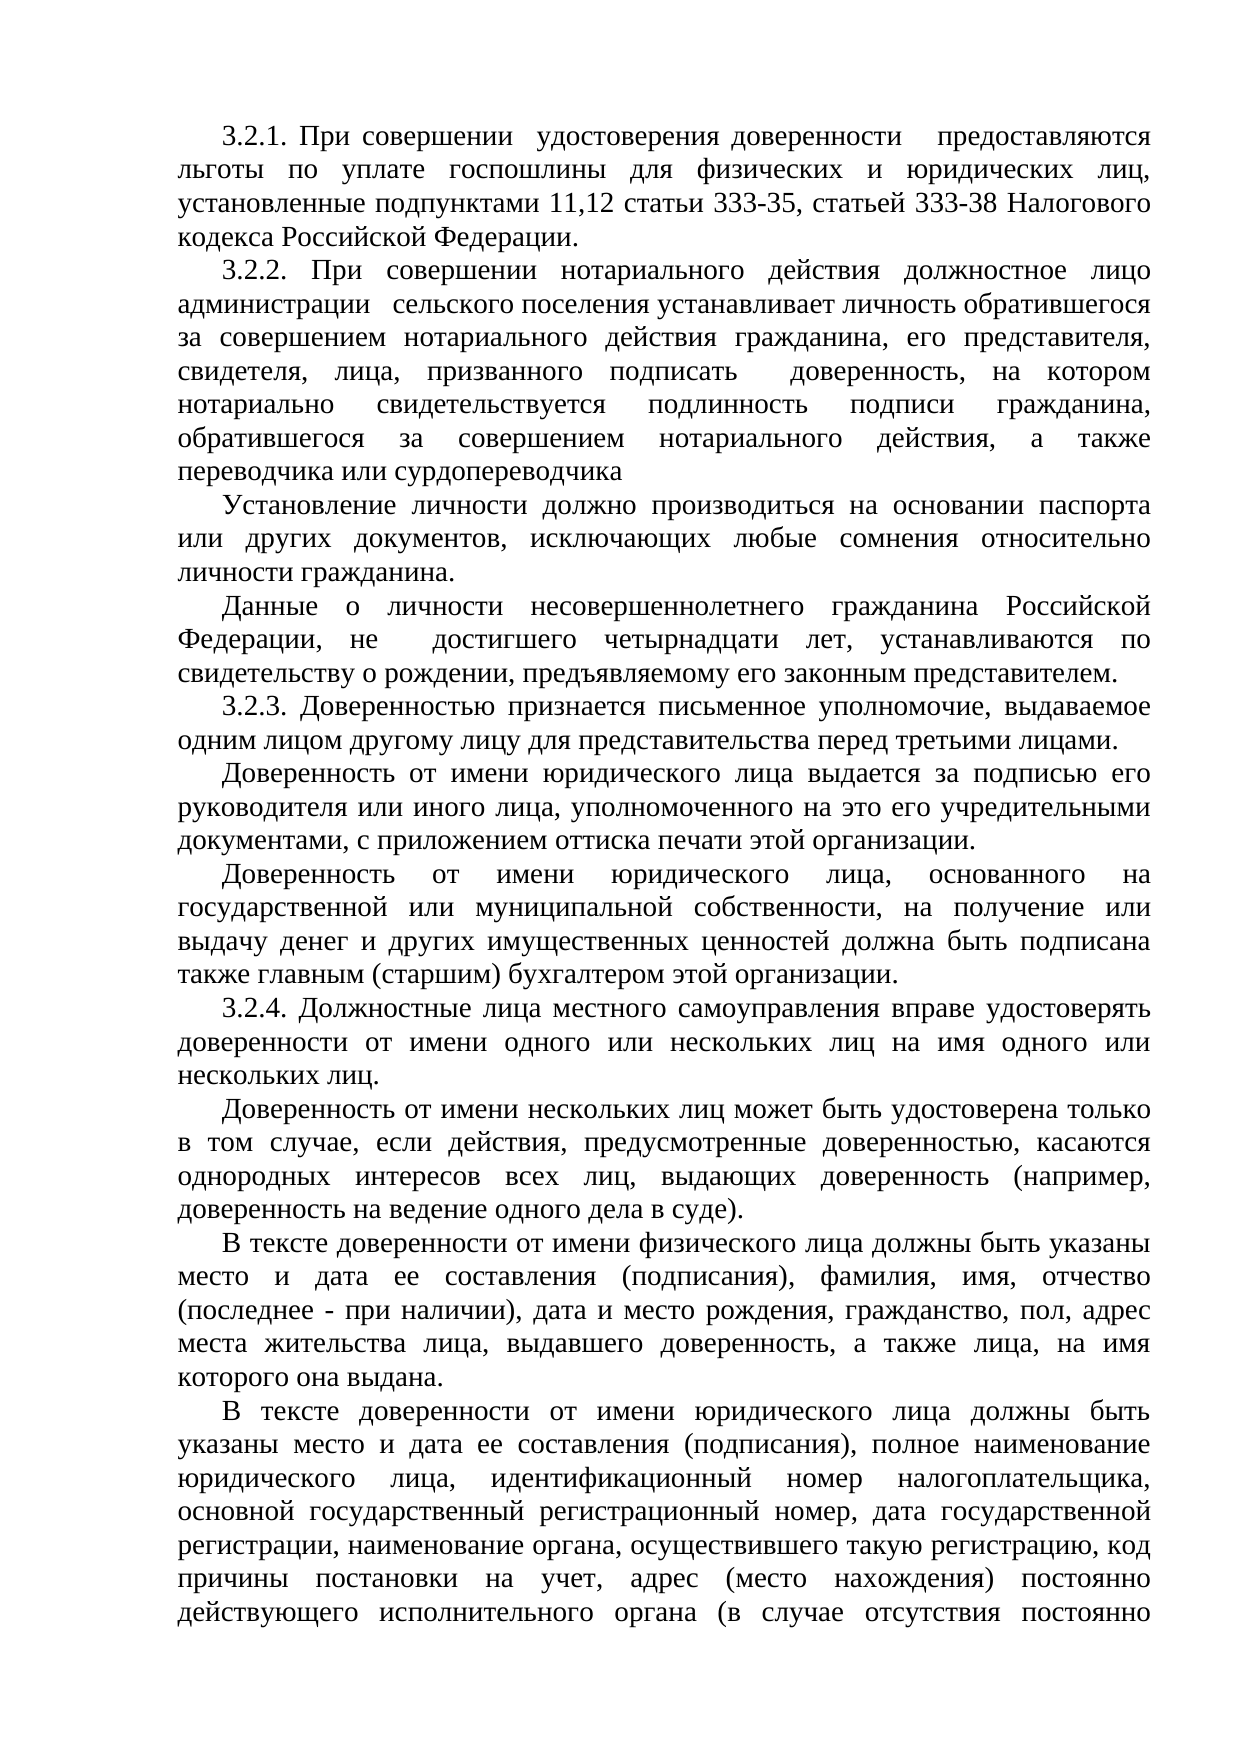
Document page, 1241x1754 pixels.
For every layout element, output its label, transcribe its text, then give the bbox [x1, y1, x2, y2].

text 3.2.1. При совершении удостоверения доверенности предоставляются льготы по уплате госпошлины для физических и юридических лиц, установленные подпунктами 11,12 статьи 333-35, статьей 333-38 Налогового кодекса Российской Федерации. [177, 118, 1152, 252]
text В тексте доверенности от имени физического лица должны быть указаны место и дата ее составления (подписания), фамилия, имя, отчество (последнее - при наличии), дата и место рождения, гражданство, пол, адрес места жительства лица, выдавшего доверенность, а также лица, на имя которого она выдана. [177, 1225, 1152, 1393]
text Данные о личности несовершеннолетнего гражданина Российской Федерации, не достигшего четырнадцати лет, устанавливаются по свидетельству о рождении, предъявляемому его законным представителем. [177, 588, 1152, 688]
text 3.2.3. Доверенностью признается письменное уполномочие, выдаваемое одним лицом другому лицу для представительства перед третьими лицами. [177, 688, 1152, 755]
text 3.2.2. При совершении нотариального действия должностное лицо администрации сельского поселения устанавливает личность обратившегося за совершением нотариального действия гражданина, его представителя, свидетеля, лица, призванного подписать доверенность, на котором нотариально свидетельствуется подлинность подписи гражданина, обратившегося за совершением нотариального действия, а также переводчика или сурдопереводчика [177, 252, 1152, 487]
text 3.2.4. Должностные лица местного самоуправления вправе удостоверять доверенности от имени одного или нескольких лиц на имя одного или нескольких лиц. [177, 990, 1152, 1091]
text Доверенность от имени юридического лица, основанного на государственной или муниципальной собственности, на получение или выдачу денег и других имущественных ценностей должна быть подписана также главным (старшим) бухгалтером этой организации. [177, 856, 1152, 990]
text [177, 1393, 1152, 1627]
text Доверенность от имени нескольких лиц может быть удостоверена только в том случае, если действия, предусмотренные доверенностью, касаются однородных интересов всех лиц, выдающих доверенность (например, доверенность на ведение одного дела в суде). [177, 1091, 1152, 1225]
text Доверенность от имени юридического лица выдается за подписью его руководителя или иного лица, уполномоченного на это его учредительными документами, с приложением оттиска печати этой организации. [177, 755, 1152, 856]
text Установление личности должно производиться на основании паспорта или других документов, исключающих любые сомнения относительно личности гражданина. [177, 487, 1152, 588]
